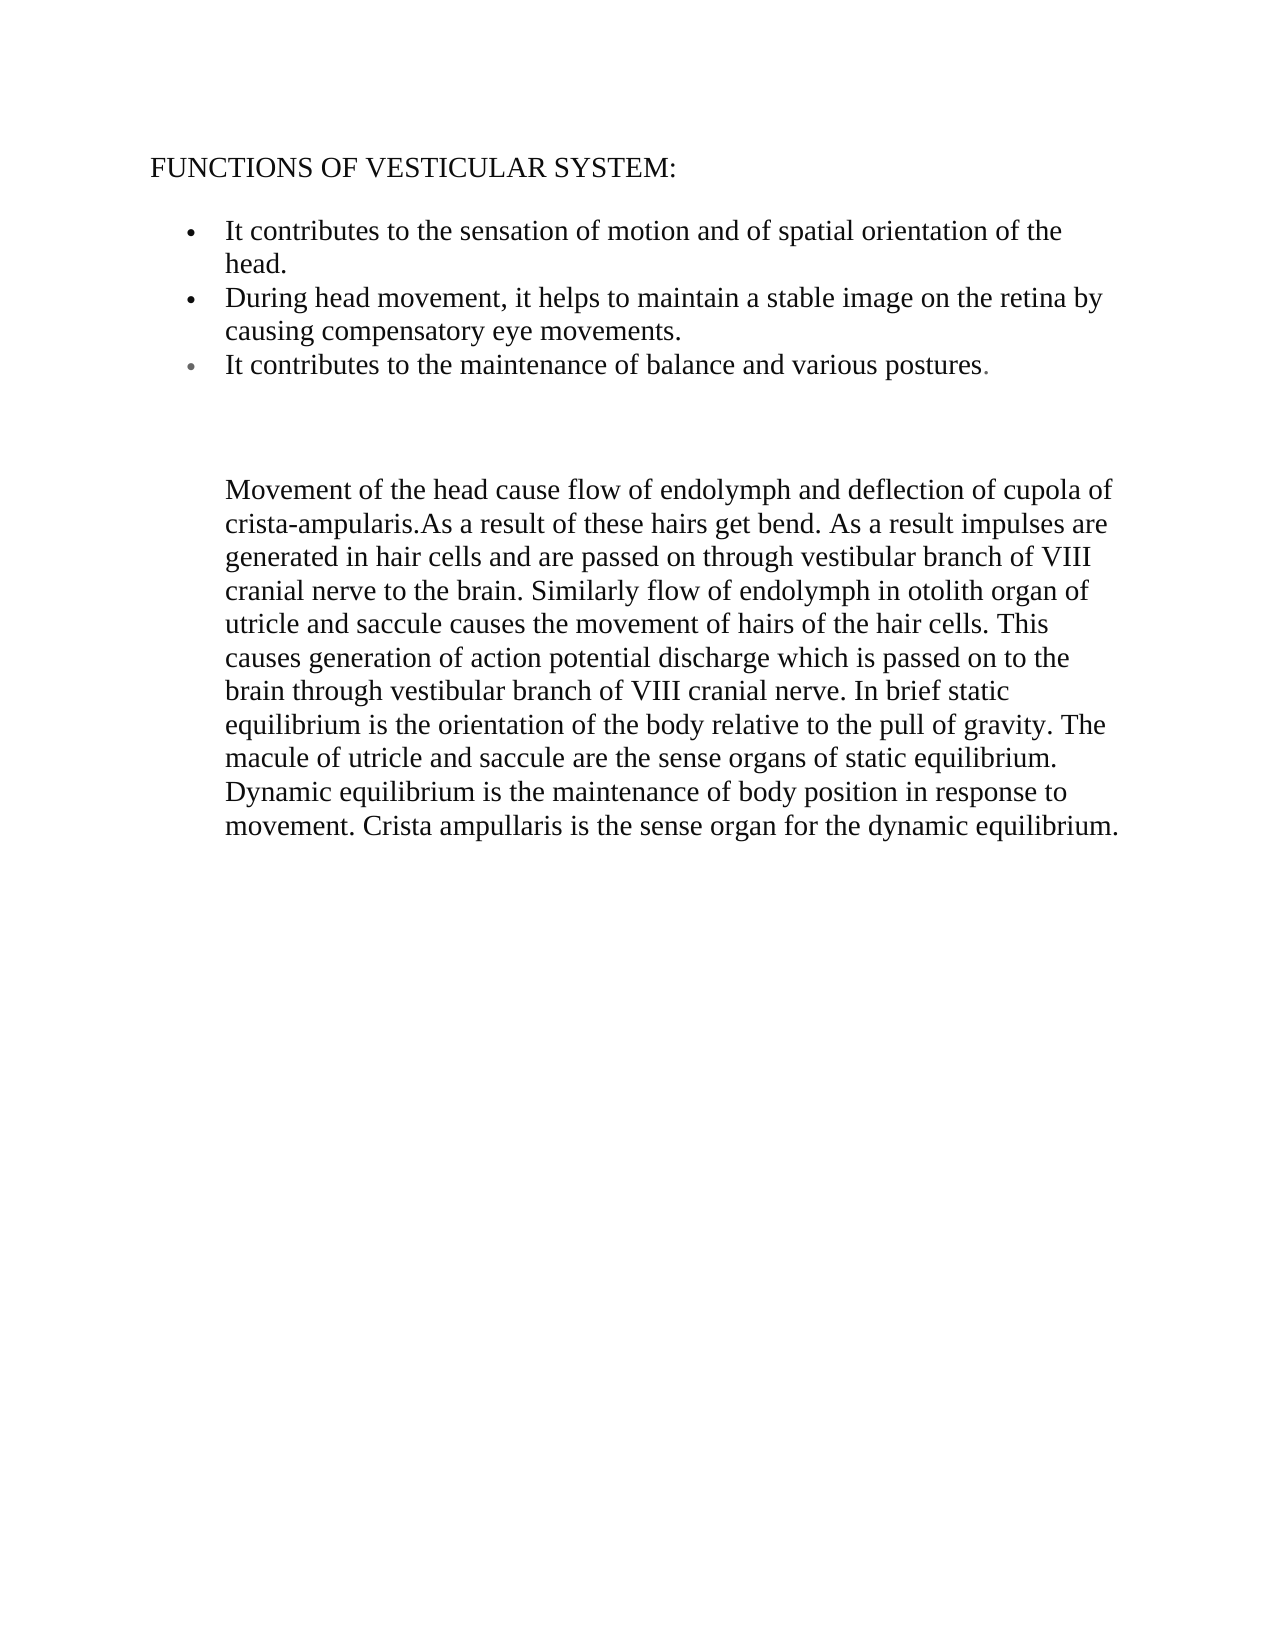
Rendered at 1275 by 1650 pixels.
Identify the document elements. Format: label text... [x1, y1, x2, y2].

list It contributes to the maintenance of balance and various postures. [187, 347, 1125, 380]
text FUNCTIONS OF VESTICULAR SYSTEM: [150, 150, 1125, 183]
list During head movement, it helps to maintain a stable image on the retina by causing compensatory eye movements. [187, 280, 1125, 347]
list It contributes to the sensation of motion and of spatial orientation of the head. [187, 213, 1125, 280]
text Movement of the head cause flow of endolymph and deflection of cupola of crista-ampularis.As a result of these hairs get bend. As a result impulses are generated in hair cells and are passed on through vestibular branch of VIII cranial nerve to the brain. Similarly flow of endolymph in otolith organ of utricle and saccule causes the movement of hairs of the hair cells. This causes generation of action potential discharge which is passed on to the brain through vestibular branch of VIII cranial nerve. In brief static equilibrium is the orientation of the body relative to the pull of gravity. The macule of utricle and saccule are the sense organs of static equilibrium. Dynamic equilibrium is the maintenance of body position in response to movement. Crista ampullaris is the sense organ for the dynamic equilibrium. [225, 472, 1125, 841]
